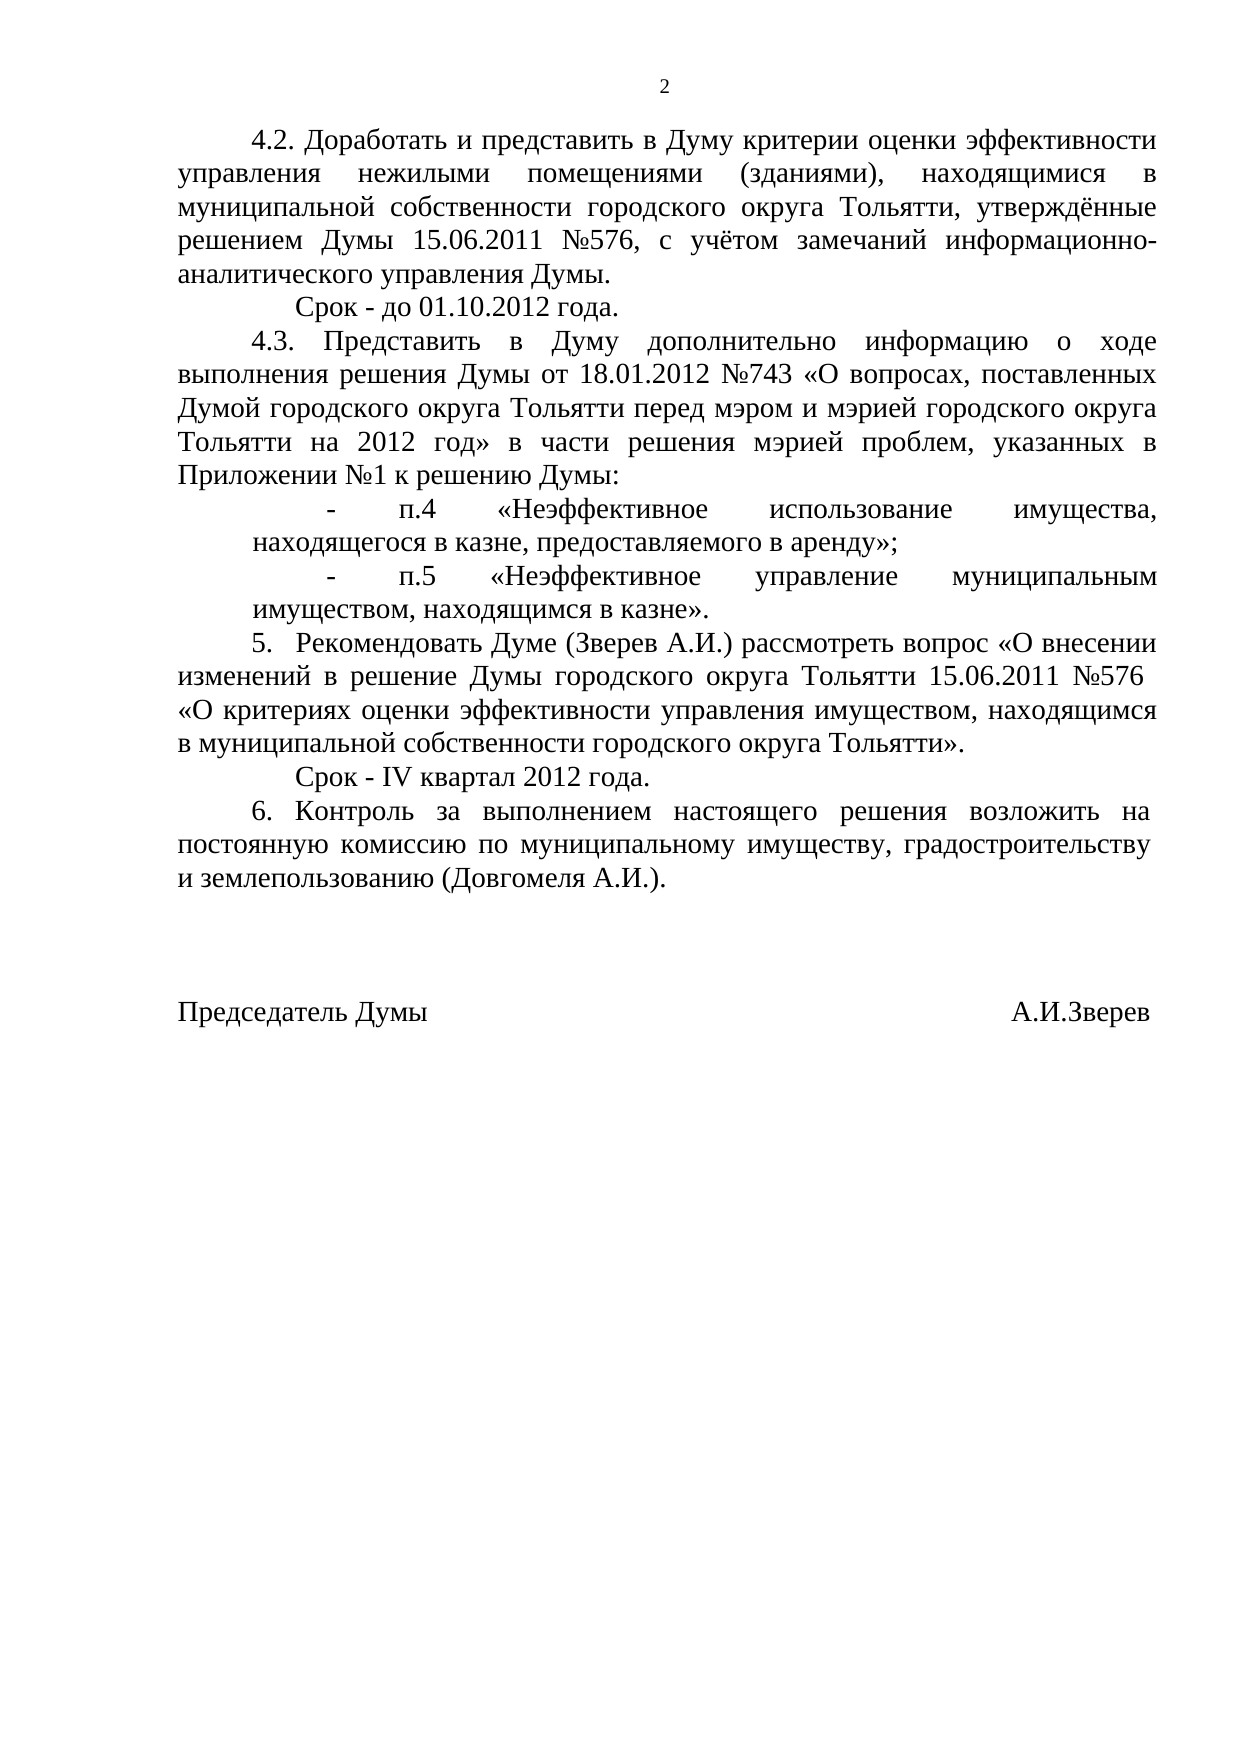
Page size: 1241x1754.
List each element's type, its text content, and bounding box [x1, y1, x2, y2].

text 6. Контроль за выполнением настоящего решения возложить на постоянную комиссию по муниципальному имуществу, градостроительству и землепользованию (Довгомеля А.И.). [177, 793, 1152, 893]
text 4.2. Доработать и представить в Думу критерии оценки эффективности управления нежилыми помещениями (зданиями), находящимися в муниципальной собственности городского округа Тольятти, утверждённые решением Думы 15.06.2011 №576, с учётом замечаний информационно-аналитического управления Думы. [177, 122, 1158, 289]
list Рекомендовать Думе (Зверев А.И.) рассмотреть вопрос «О внесении изменений в решение Думы городского округа Тольятти 15.06.2011 №576 «О критериях оценки эффективности управления имуществом, находящимся в муниципальной собственности городского округа Тольятти». [177, 625, 1158, 759]
text Срок - до 01.10.2012 года. [177, 289, 1158, 323]
text Председатель Думы А.И.Зверев [177, 994, 1152, 1027]
list Срок - IV квартал 2012 года. [177, 759, 1158, 793]
list п.5 «Неэффективное управление муниципальным имуществом, находящимся в казне». [252, 558, 1158, 625]
list п.4 «Неэффективное использование имущества, находящегося в казне, предоставляемого в аренду»; [252, 491, 1158, 558]
text 4.3. Представить в Думу дополнительно информацию о ходе выполнения решения Думы от 18.01.2012 №743 «О вопросах, поставленных Думой городского округа Тольятти перед мэром и мэрией городского округа Тольятти на 2012 год» в части решения мэрией проблем, указанных в Приложении №1 к решению Думы: [177, 323, 1158, 491]
